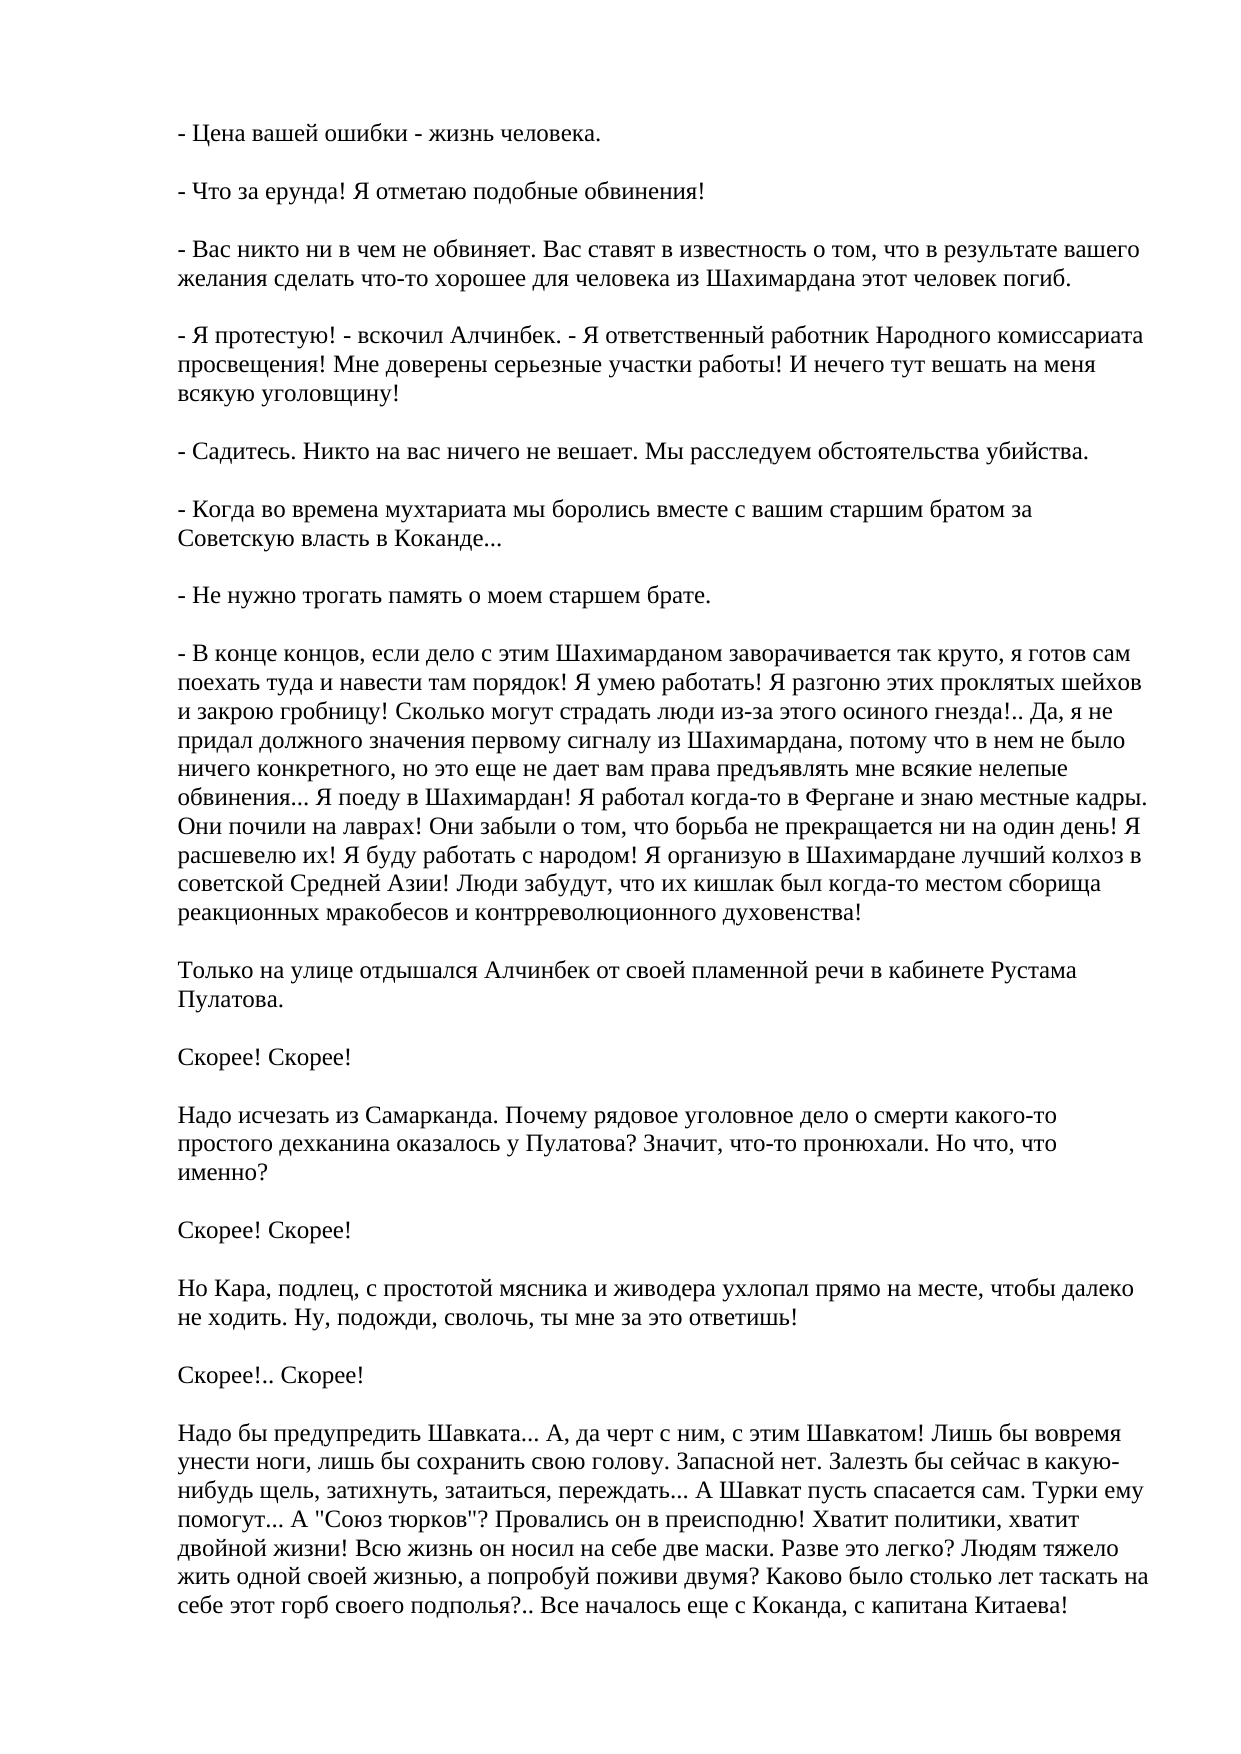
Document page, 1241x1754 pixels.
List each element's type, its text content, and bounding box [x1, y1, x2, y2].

text - Когда во времена мухтариата мы боролись вместе с вашим старшим братом за Советскую власть в Коканде... [177, 494, 1152, 551]
text Скорее! Скорее! [177, 1215, 1152, 1244]
text - В конце концов, если дело с этим Шахимарданом заворачивается так круто, я готов сам поехать туда и навести там порядок! Я умею работать! Я разгоню этих проклятых шейхов и закрою гробницу! Сколько могут страдать люди из-за этого осиного гнезда!.. Да, я не придал должного значения первому сигналу из Шахимардана, потому что в нем не было ничего конкретного, но это еще не дает вам права предъявлять мне всякие нелепые обвинения... Я поеду в Шахимардан! Я работал когда-то в Фергане и знаю местные кадры. Они почили на лаврах! Они забыли о том, что борьба не прекращается ни на один день! Я расшевелю их! Я буду работать с народом! Я организую в Шахимардане лучший колхоз в советской Средней Азии! Люди забудут, что их кишлак был когда-то местом сборища реакционных мракобесов и контрреволюционного духовенства! [177, 638, 1152, 926]
text - Садитесь. Никто на вас ничего не вешает. Мы расследуем обстоятельства убийства. [177, 436, 1152, 465]
text - Цена вашей ошибки - жизнь человека. [177, 118, 1152, 147]
text - Что за ерунда! Я отметаю подобные обвинения! [177, 176, 1152, 205]
text Но Кара, подлец, с простотой мясника и живодера ухлопал прямо на месте, чтобы далеко не ходить. Ну, подожди, сволочь, ты мне за это ответишь! [177, 1273, 1152, 1331]
text Скорее!.. Скорее! [177, 1360, 1152, 1388]
text - Вас никто ни в чем не обвиняет. Вас ставят в известность о том, что в результате вашего желания сделать что-то хорошее для человека из Шахимардана этот человек погиб. [177, 234, 1152, 291]
text - Я протестую! - вскочил Алчинбек. - Я ответственный работник Народного комиссариата просвещения! Мне доверены серьезные участки работы! И нечего тут вешать на меня всякую уголовщину! [177, 321, 1152, 407]
text Надо исчезать из Самарканда. Почему рядовое уголовное дело о смерти какого-то простого дехканина оказалось у Пулатова? Значит, что-то пронюхали. Но что, что именно? [177, 1100, 1152, 1186]
text - Не нужно трогать память о моем старшем брате. [177, 581, 1152, 609]
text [177, 1418, 1152, 1619]
text Только на улице отдышался Алчинбек от своей пламенной речи в кабинете Рустама Пулатова. [177, 955, 1152, 1013]
text Скорее! Скорее! [177, 1042, 1152, 1071]
